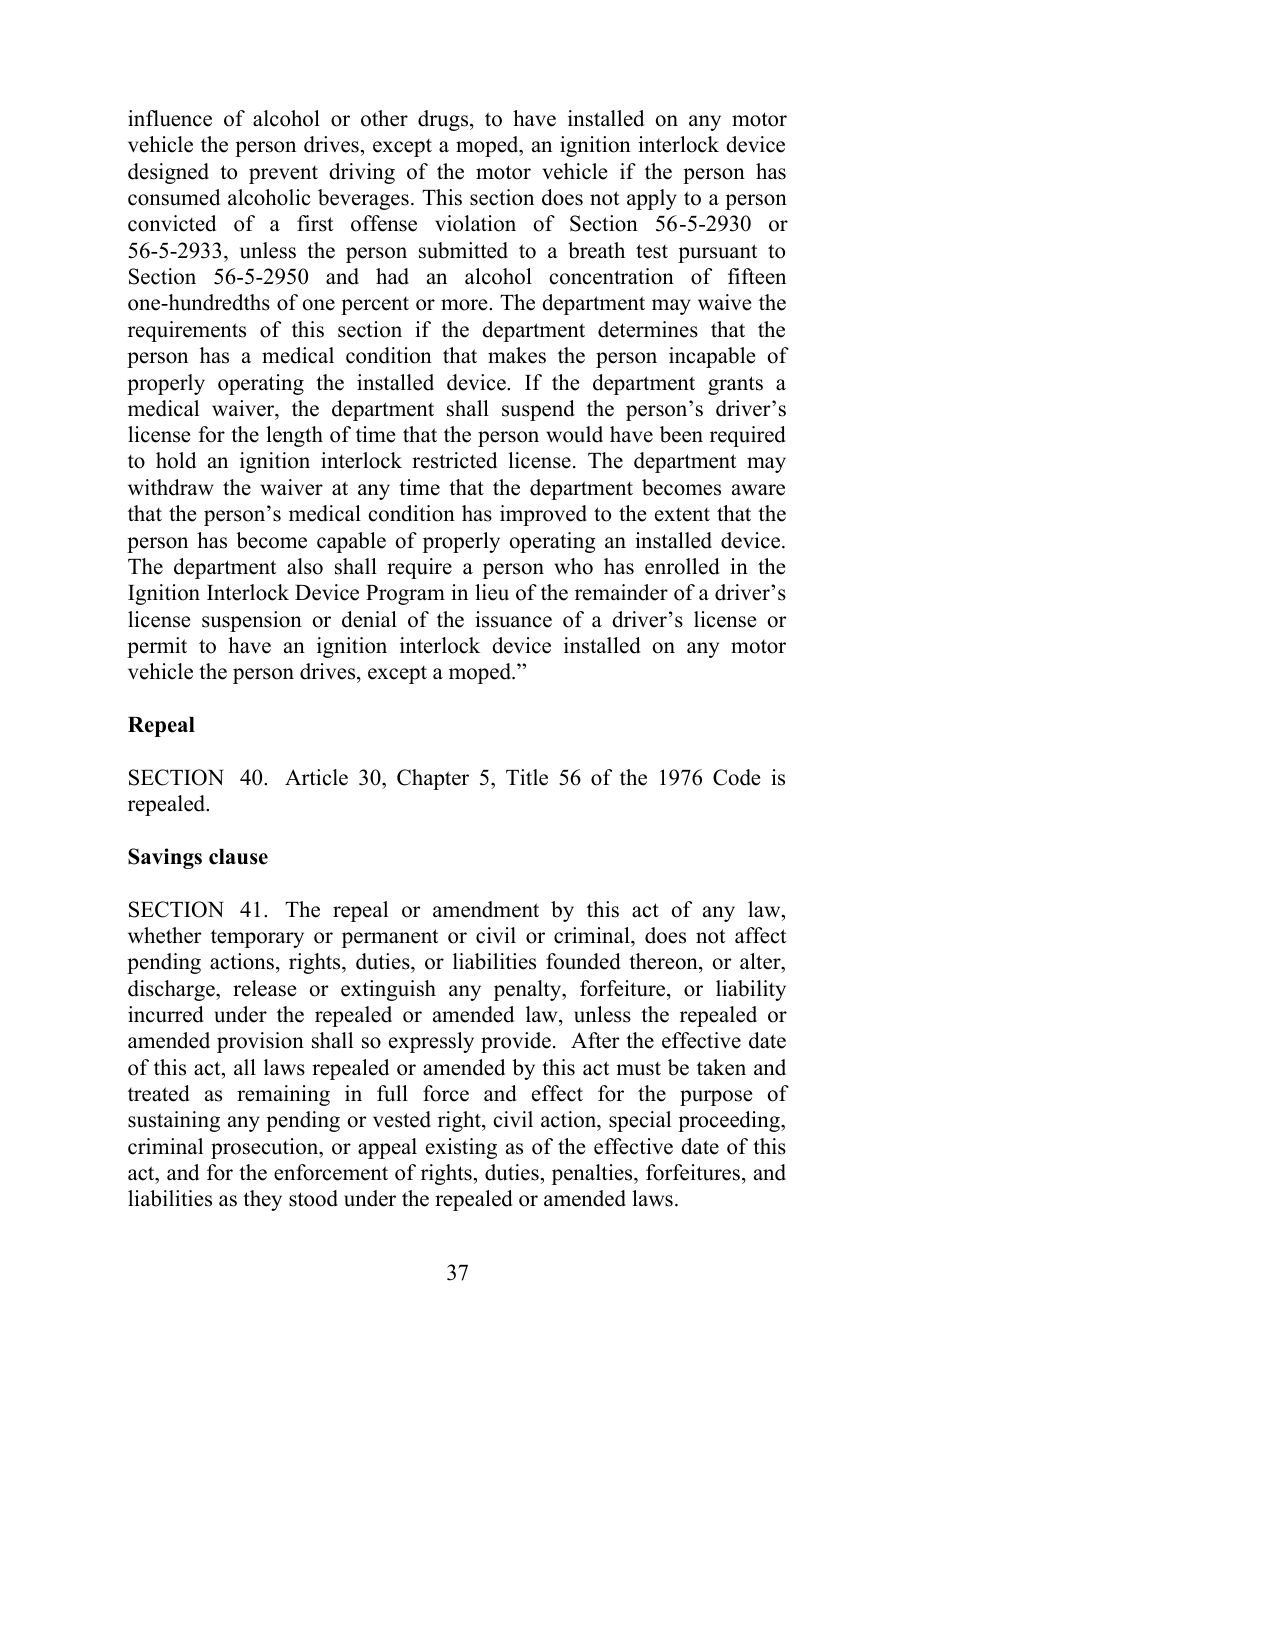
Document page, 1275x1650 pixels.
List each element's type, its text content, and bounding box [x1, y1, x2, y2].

text SECTION 40. Article 30, Chapter 5, Title 56 of the 1976 Code is repealed. [127, 764, 787, 817]
text Repeal [127, 711, 787, 737]
text Savings clause [127, 843, 787, 869]
text SECTION 41. The repeal or amendment by this act of any law, whether temporary or permanent or civil or criminal, does not affect pending actions, rights, duties, or liabilities founded thereon, or alter, discharge, release or extinguish any penalty, forfeiture, or liability incurred under the repealed or amended law, unless the repealed or amended provision shall so expressly provide. After the effective date of this act, all laws repealed or amended by this act must be taken and treated as remaining in full force and effect for the purpose of sustaining any pending or vested right, civil action, special proceeding, criminal prosecution, or appeal existing as of the effective date of this act, and for the enforcement of rights, duties, penalties, forfeitures, and liabilities as they stood under the repealed or amended laws. [127, 896, 787, 1212]
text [127, 105, 787, 685]
